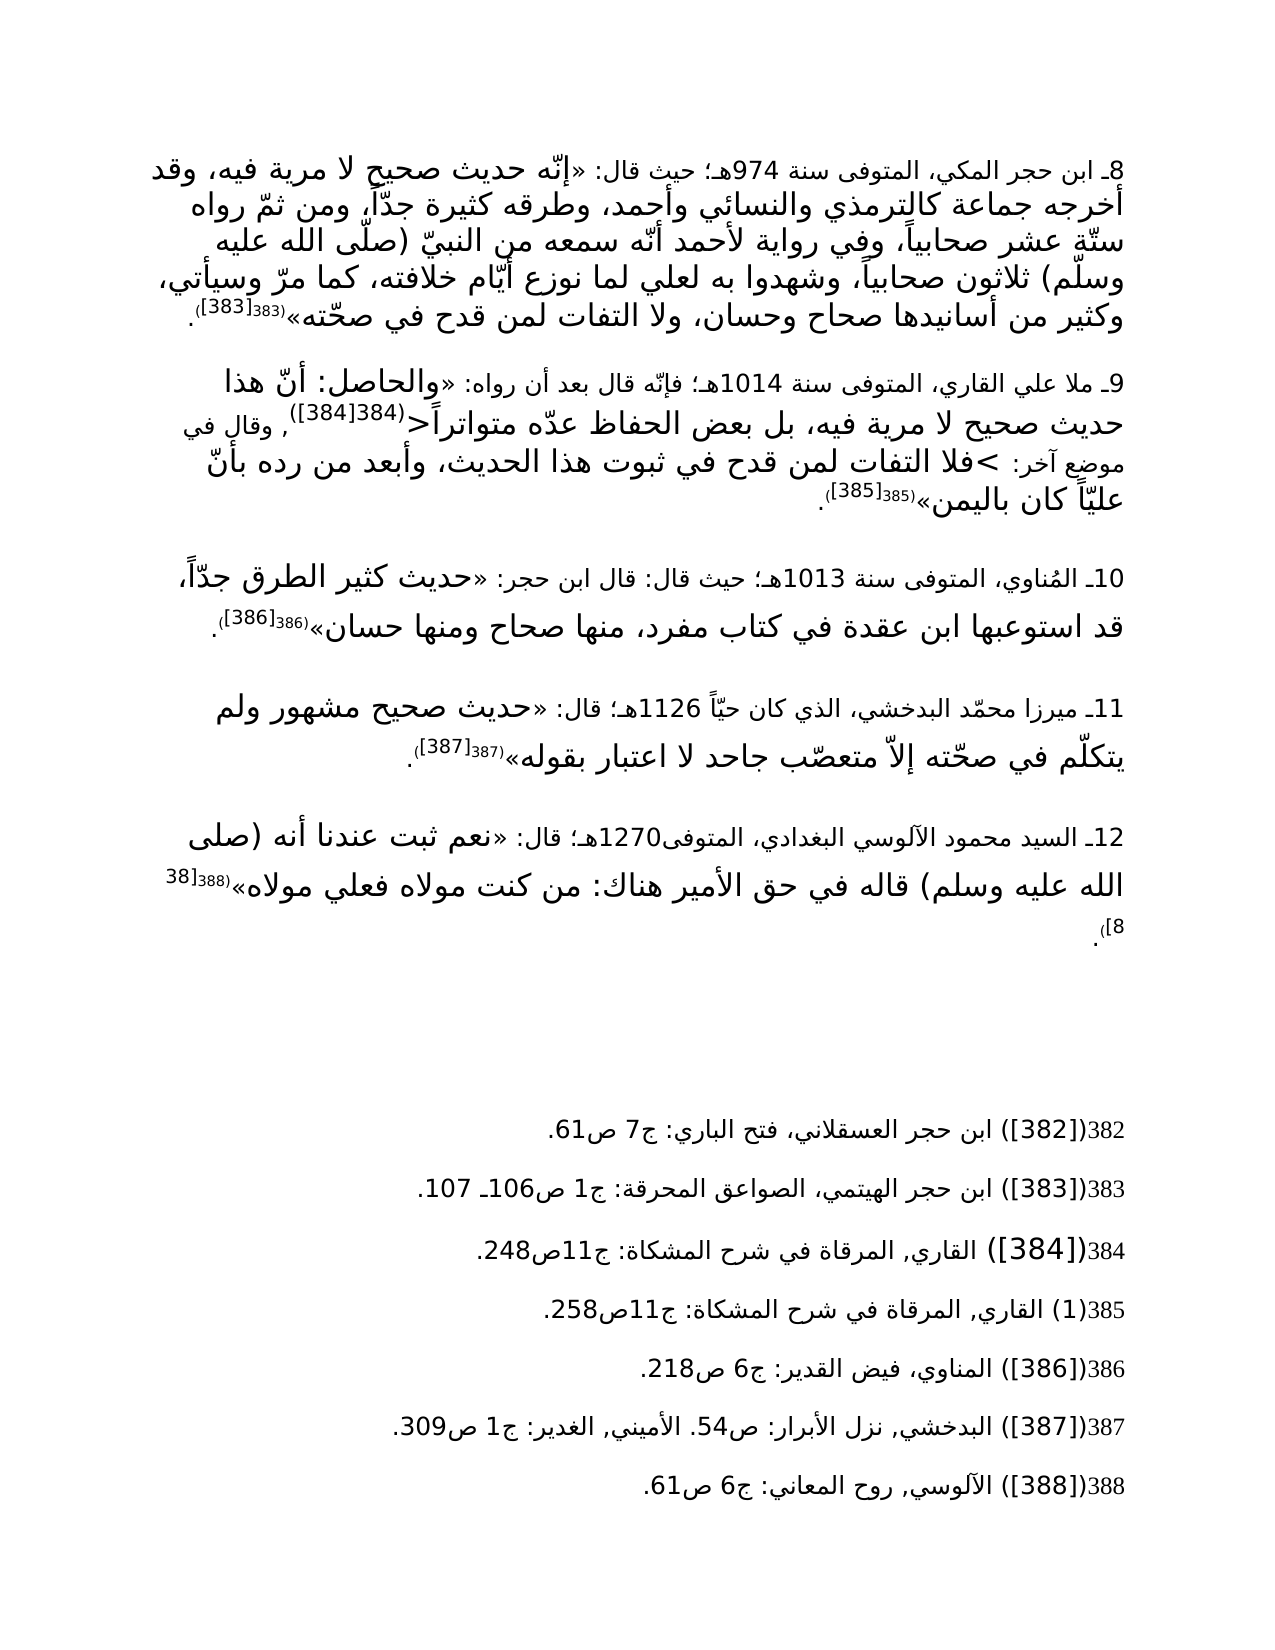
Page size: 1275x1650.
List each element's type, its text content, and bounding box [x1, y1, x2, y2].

text 8ـ ابن حجر المكي، المتوفى سنة 974هـ؛ حيث قال: «إنّه حديث صحيح لا مرية فيه، وقد أخرجه جماعة كالترمذي والنسائي وأحمد، وطرقه كثيرة جدّاً، ومن ثمّ رواه ستّة عشر صحابياً، وفي رواية لأحمد أنّه سمعه من النبيّ (صلّى الله عليه وسلّم) ثلاثون صحابياً، وشهدوا به لعلي لما نوزع أيّام خلافته، كما مرّ وسيأتي، وكثير من أسانيدها صحاح وحسان، ولا التفات لمن قدح في صحّته»([383]). [150, 150, 1125, 334]
text 11ـ ميرزا محمّد البدخشي، الذي كان حيّاً 1126هـ؛ قال: «حديث صحيح مشهور ولم يتكلّم في صحّته إلاّ متعصّب جاحد لا اعتبار بقوله»([387]). [150, 677, 1125, 777]
text 12ـ السيد محمود الآلوسي البغدادي، المتوفى1270هـ؛ قال: «نعم ثبت عندنا أنه (صلى الله عليه وسلم) قاله في حق الأمير هناك: من كنت مولاه فعلي مولاه»([388]). [150, 806, 1125, 956]
text 9ـ ملا علي القاري، المتوفى سنة 1014هـ؛ فإنّه قال بعد أن رواه: «والحاصل: أنّ هذا حديث صحيح لا مرية فيه، بل بعض الحفاظ عدّه متواتراً<([384]), وقال في موضع آخر: >فلا التفات لمن قدح في ثبوت هذا الحديث، وأبعد من رده بأنّ عليّاً كان باليمن»([385]). [150, 363, 1125, 519]
text 10ـ المُناوي، المتوفى سنة 1013هـ؛ حيث قال: قال ابن حجر: «حديث كثير الطرق جدّاً، قد استوعبها ابن عقدة في كتاب مفرد، منها صحاح ومنها حسان»([386]). [150, 548, 1125, 648]
